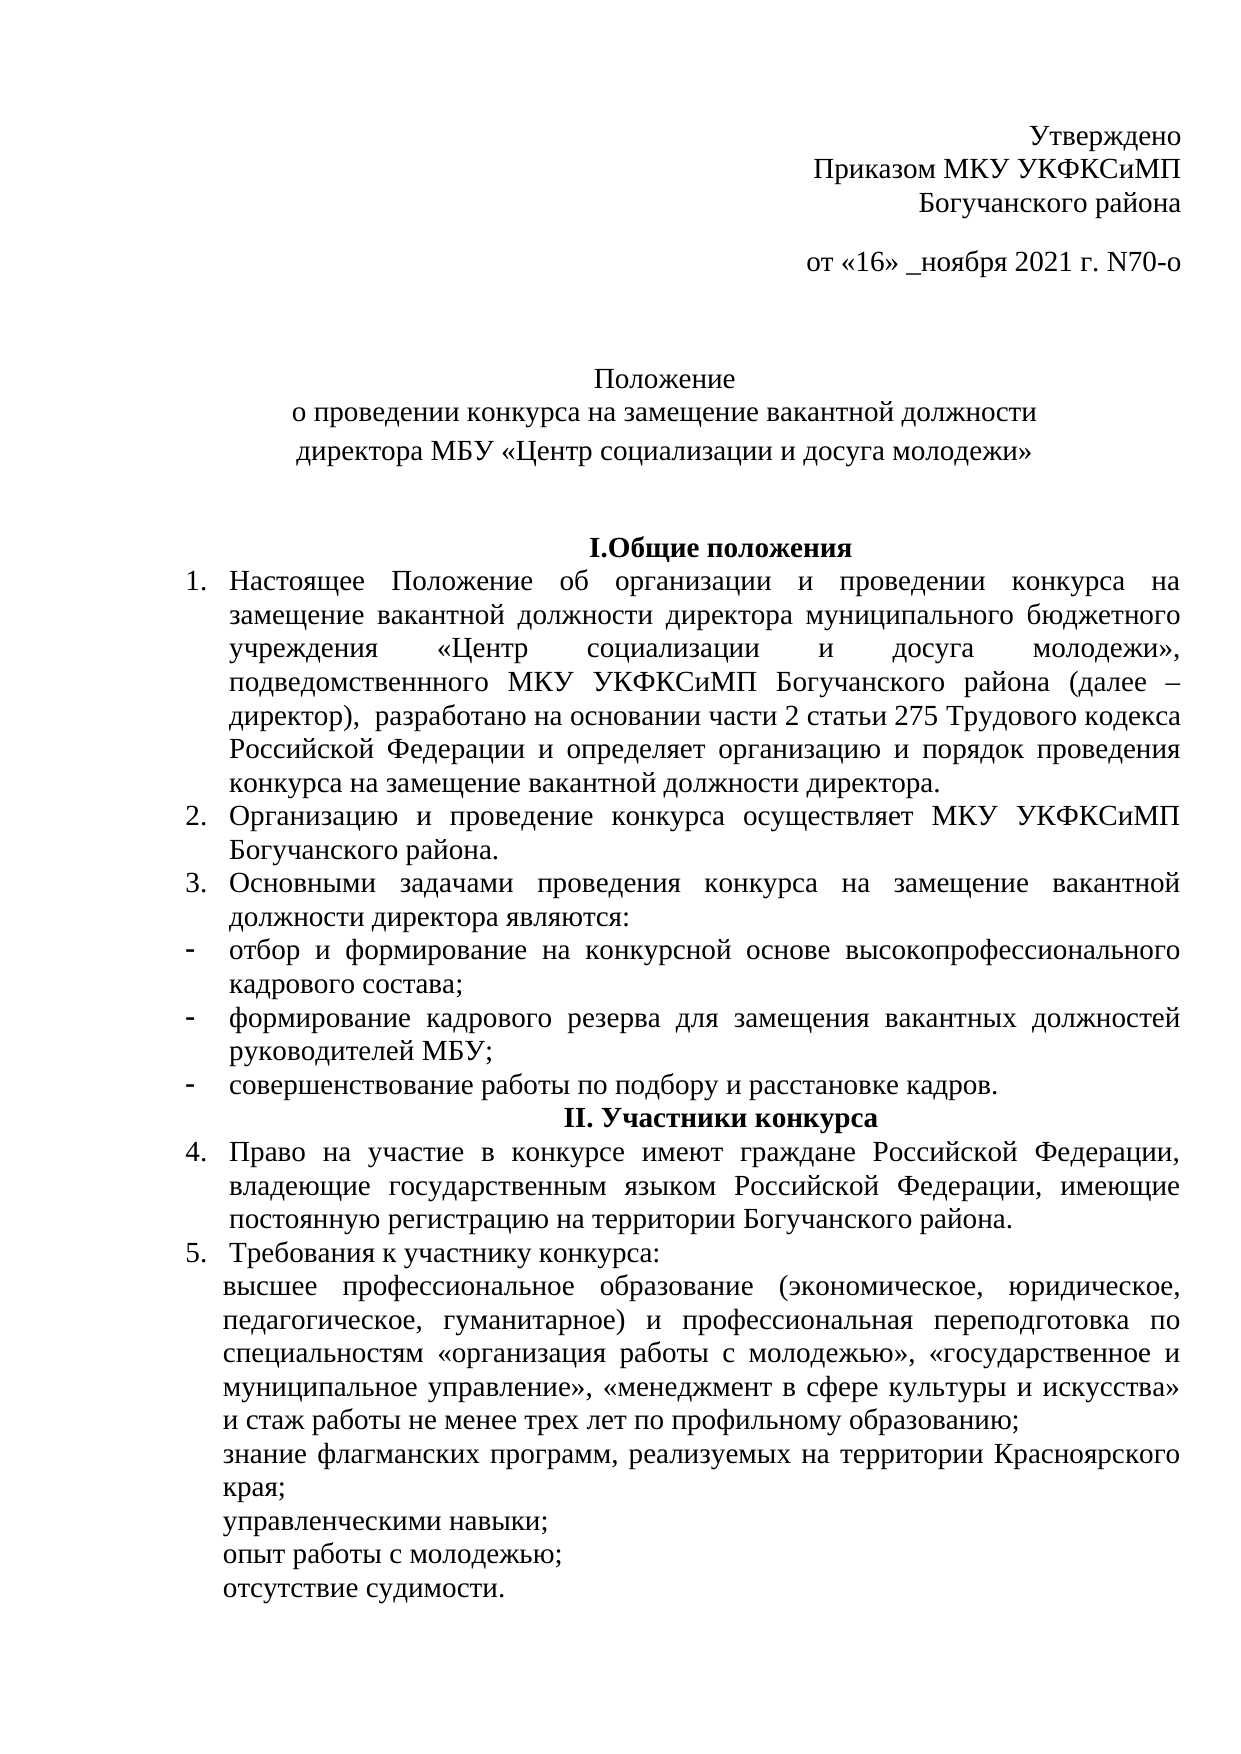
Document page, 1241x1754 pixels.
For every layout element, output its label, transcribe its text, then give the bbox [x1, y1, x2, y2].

list Право на участие в конкурсе имеют граждане Российской Федерации, владеющие государственным языком Российской Федерации, имеющие постоянную регистрацию на территории Богучанского района. [185, 1134, 1181, 1235]
list I.Общие положения [260, 530, 1181, 563]
list управленческими навыки; [223, 1503, 1181, 1537]
list отсутствие судимости. [223, 1570, 1181, 1604]
list знание флагманских программ, реализуемых на территории Красноярского края; [223, 1436, 1181, 1503]
list формирование кадрового резерва для замещения вакантных должностей руководителей МБУ; [185, 1000, 1181, 1067]
list II. Участники конкурса [260, 1101, 1181, 1134]
list Настоящее Положение об организации и проведении конкурса на замещение вакантной должности директора муниципального бюджетного учреждения «Центр социализации и досуга молодежи», подведомственнного МКУ УКФКСиМП Богучанского района (далее – директор), разработано на основании части 2 статьи 275 Трудового кодекса Российской Федерации и определяет организацию и порядок проведения конкурса на замещение вакантной должности директора. [185, 563, 1181, 798]
list Организацию и проведение конкурса осуществляет МКУ УКФКСиМП Богучанского района. [185, 798, 1181, 865]
text от «16» _ноября 2021 г. N70-о [148, 244, 1181, 277]
text о проведении конкурса на замещение вакантной должности [148, 394, 1181, 428]
text Утверждено Приказом МКУ УКФКСиМП Богучанского района [148, 118, 1181, 219]
text директора МБУ «Центр социализации и досуга молодежи» [148, 433, 1181, 466]
list Требования к участнику конкурса: [185, 1235, 1181, 1268]
list опыт работы с молодежью; [223, 1537, 1181, 1570]
text Положение [148, 361, 1181, 394]
list высшее профессиональное образование (экономическое, юридическое, педагогическое, гуманитарное) и профессиональная переподготовка по специальностям «организация работы с молодежью», «государственное и муниципальное управление», «менеджмент в сфере культуры и искусства» и стаж работы не менее трех лет по профильному образованию; [223, 1268, 1181, 1436]
list совершенствование работы по подбору и расстановке кадров. [185, 1067, 1181, 1101]
list Основными задачами проведения конкурса на замещение вакантной должности директора являются: [185, 865, 1181, 932]
list отбор и формирование на конкурсной основе высокопрофессионального кадрового состава; [185, 932, 1181, 1000]
